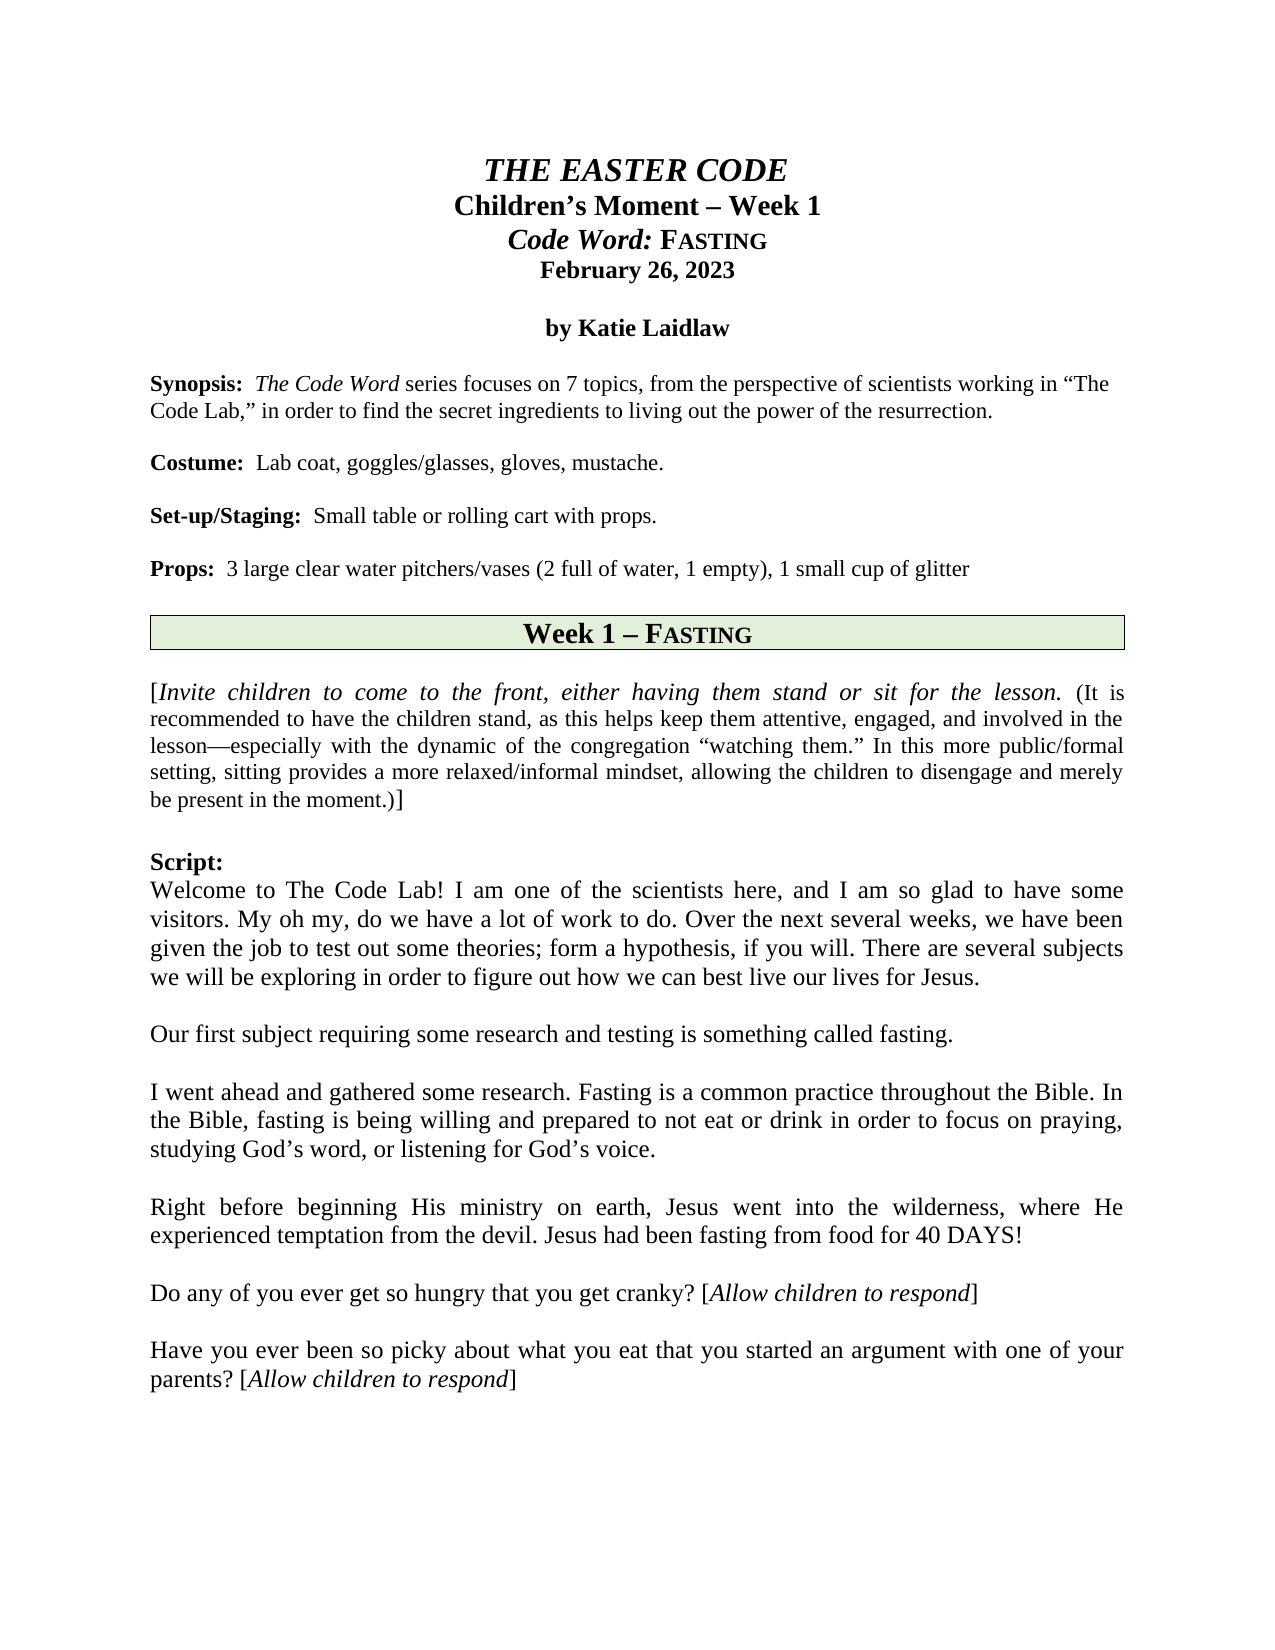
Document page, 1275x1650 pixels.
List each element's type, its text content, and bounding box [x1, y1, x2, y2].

text [Invite children to come to the front, either having them stand or sit for the lesson. (It is recommended to have the children stand, as this helps keep them attentive, engaged, and involved in the lesson—especially with the dynamic of the congregation “watching them.” In this more public/formal setting, sitting provides a more relaxed/informal mindset, allowing the children to disengage and merely be present in the moment.)] [150, 677, 1125, 813]
text by Katie Laidlaw [150, 313, 1125, 342]
text Costume: Lab coat, goggles/glasses, gloves, mustache. [150, 449, 1125, 476]
text Have you ever been so picky about what you eat that you started an argument with one of your parents? [Allow children to respond] [150, 1336, 1125, 1393]
text Code Word: Fasting [150, 222, 1125, 255]
text Welcome to The Code Lab! I am one of the scientists here, and I am so glad to have some visitors. My oh my, do we have a lot of work to do. Over the next several weeks, we have been given the job to test out some theories; form a hypothesis, if you will. There are several subjects we will be exploring in order to figure out how we can best live our lives for Jesus. [150, 876, 1125, 991]
text THE EASTER CODE [150, 150, 1125, 188]
text Set-up/Staging: Small table or rolling cart with props. [150, 502, 1125, 528]
text Do any of you ever get so hungry that you get cranky? [Allow children to respond] [150, 1278, 1125, 1307]
text Script: [150, 847, 1125, 876]
text Children’s Moment – Week 1 [150, 188, 1125, 222]
table_header Week 1 – Fasting [151, 616, 1124, 649]
text February 26, 2023 [150, 255, 1125, 284]
text I went ahead and gathered some research. Fasting is a common practice throughout the Bible. In the Bible, fasting is being willing and prepared to not eat or drink in order to focus on praying, studying God’s word, or listening for God’s voice. [150, 1077, 1125, 1163]
text Right before beginning His ministry on earth, Jesus went into the wilderness, where He experienced temptation from the devil. Jesus had been fasting from food for 40 DAYS! [150, 1192, 1125, 1249]
text Our first subject requiring some research and testing is something called fasting. [150, 1019, 1125, 1048]
text Synopsis: The Code Word series focuses on 7 topics, from the perspective of scientists working in “The Code Lab,” in order to find the secret ingredients to living out the power of the resurrection. [150, 370, 1125, 423]
text Props: 3 large clear water pitchers/vases (2 full of water, 1 empty), 1 small cup of glitter [150, 555, 1125, 581]
